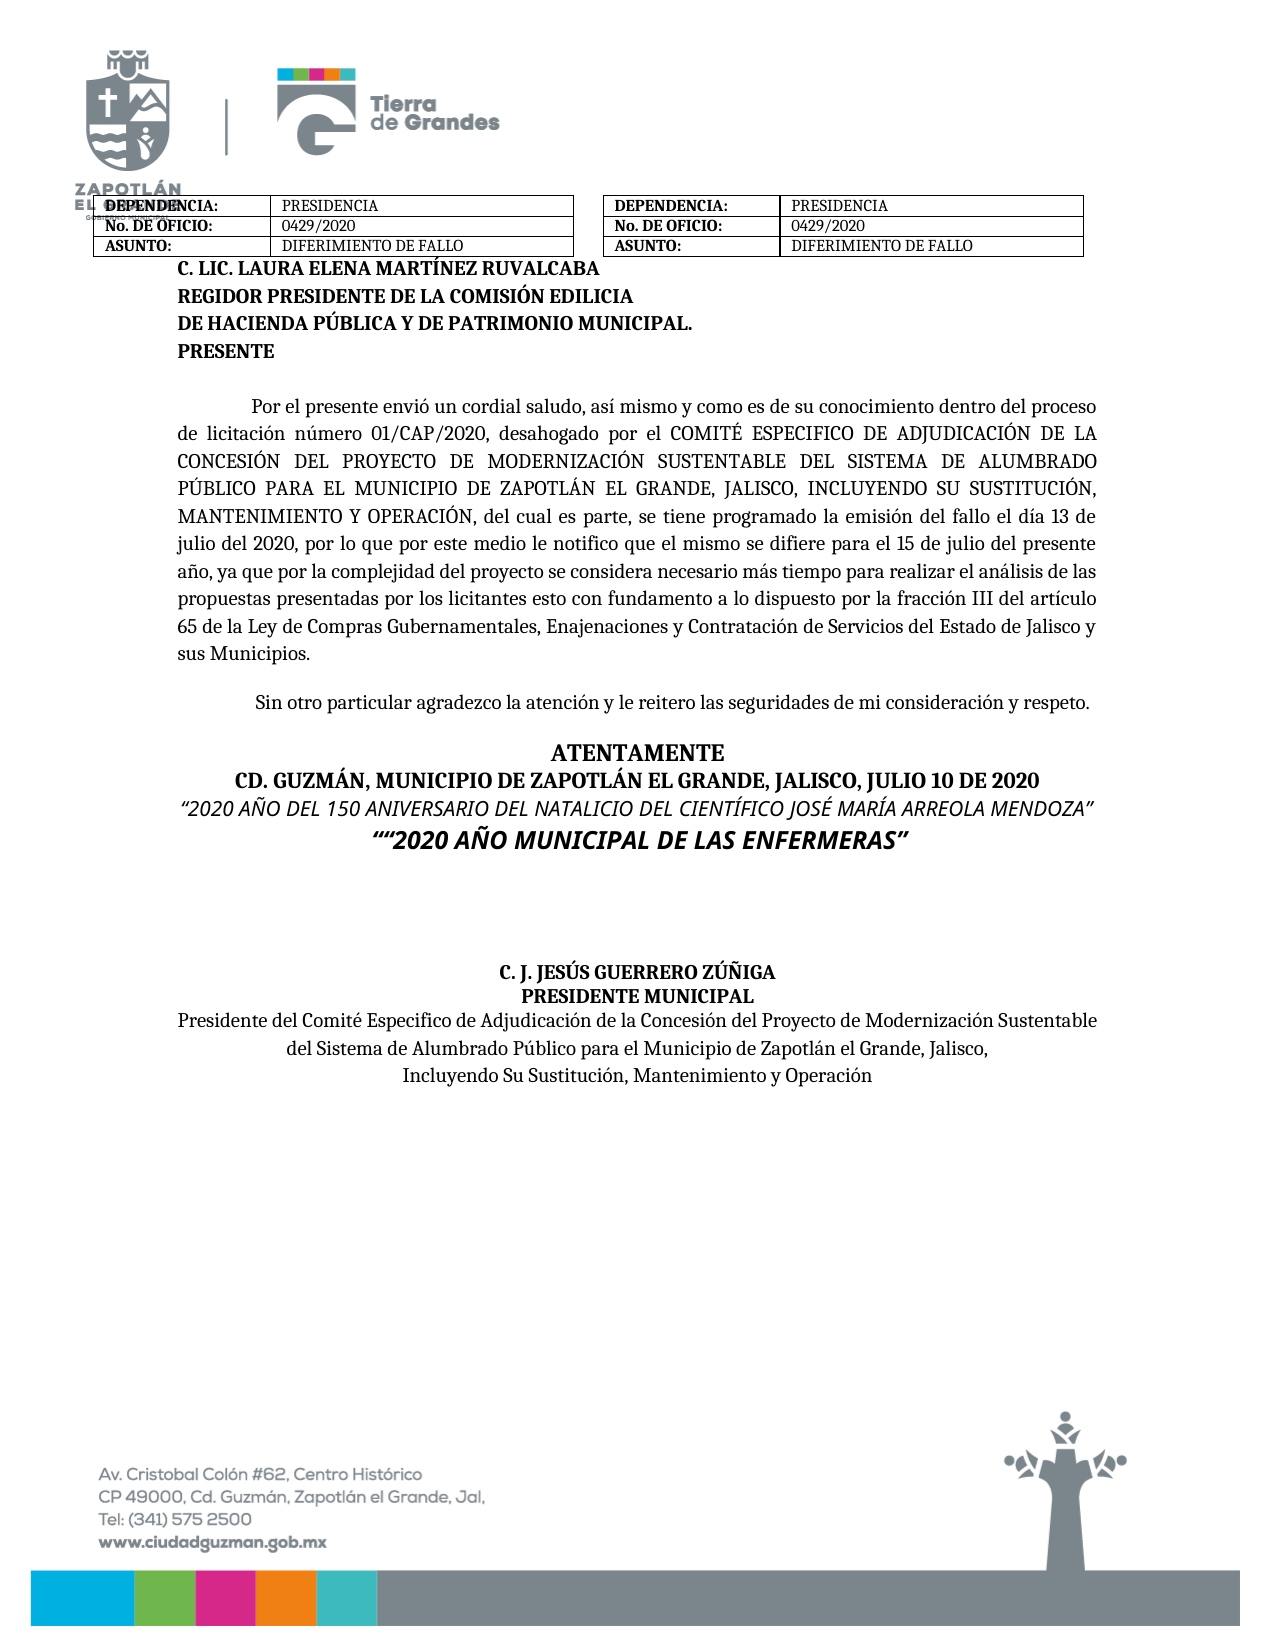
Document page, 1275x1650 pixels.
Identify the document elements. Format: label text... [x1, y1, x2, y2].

text PRESENTE [177, 339, 1098, 363]
text PRESIDENTE MUNICIPAL [177, 985, 1098, 1009]
table_header DEPENDENCIA: [94, 196, 270, 216]
table_cell 0429/2020 [271, 217, 573, 236]
text ATENTAMENTE [177, 739, 1098, 767]
text Por el presente envió un cordial saludo, así mismo y como es de su conocimiento dentro del proceso de licitación número 01/CAP/2020, desahogado por el COMITÉ ESPECIFICO DE ADJUDICACIÓN DE LA CONCESIÓN DEL PROYECTO DE MODERNIZACIÓN SUSTENTABLE DEL SISTEMA DE ALUMBRADO PÚBLICO PARA EL MUNICIPIO DE ZAPOTLÁN EL GRANDE, JALISCO, INCLUYENDO SU SUSTITUCIÓN, MANTENIMIENTO Y OPERACIÓN, del cual es parte, se tiene programado la emisión del fallo el día 13 de julio del 2020, por lo que por este medio le notifico que el mismo se difiere para el 15 de julio del presente año, ya que por la complejidad del proyecto se considera necesario más tiempo para realizar el análisis de las propuestas presentadas por los licitantes esto con fundamento a lo dispuesto por la fracción III del artículo 65 de la Ley de Compras Gubernamentales, Enajenaciones y Contratación de Servicios del Estado de Jalisco y sus Municipios. [177, 394, 1098, 666]
text ““2020 AÑO MUNICIPAL DE LAS ENFERMERAS” [177, 822, 1098, 856]
picture [0, 40, 1250, 237]
table_header PRESIDENCIA [781, 196, 1083, 216]
table_cell ASUNTO: [94, 237, 270, 256]
text C. J. JESÚS GUERRERO ZÚÑIGA [177, 961, 1098, 985]
table_cell DIFERIMIENTO DE FALLO [781, 237, 1083, 256]
text Sin otro particular agradezco la atención y le reitero las seguridades de mi consideración y respeto. [177, 690, 1098, 714]
text Presidente del Comité Especifico de Adjudicación de la Concesión del Proyecto de Modernización Sustentable del Sistema de Alumbrado Público para el Municipio de Zapotlán el Grande, Jalisco, [177, 1009, 1098, 1060]
table_cell 0429/2020 [781, 217, 1083, 236]
table_cell ASUNTO: [604, 237, 779, 256]
table_header PRESIDENCIA [271, 196, 573, 216]
table_cell DIFERIMIENTO DE FALLO [271, 237, 573, 256]
table_cell No. DE OFICIO: [94, 217, 270, 236]
picture [0, 1391, 1275, 1650]
text REGIDOR PRESIDENTE DE LA COMISIÓN EDILICIA [177, 284, 1098, 308]
text DE HACIENDA PÚBLICA Y DE PATRIMONIO MUNICIPAL. [177, 312, 1098, 336]
text C. LIC. LAURA ELENA MARTÍNEZ RUVALCABA [177, 207, 1098, 281]
text Incluyendo Su Sustitución, Mantenimiento y Operación [177, 1064, 1098, 1088]
table_header DEPENDENCIA: [604, 196, 779, 216]
text CD. GUZMÁN, MUNICIPIO DE ZAPOTLÁN EL GRANDE, JALISCO, JULIO 10 DE 2020 [177, 767, 1098, 794]
text “2020 AÑO DEL 150 ANIVERSARIO DEL NATALICIO DEL CIENTÍFICO JOSÉ MARÍA ARREOLA MENDOZA” [177, 794, 1098, 822]
table_cell No. DE OFICIO: [604, 217, 779, 236]
